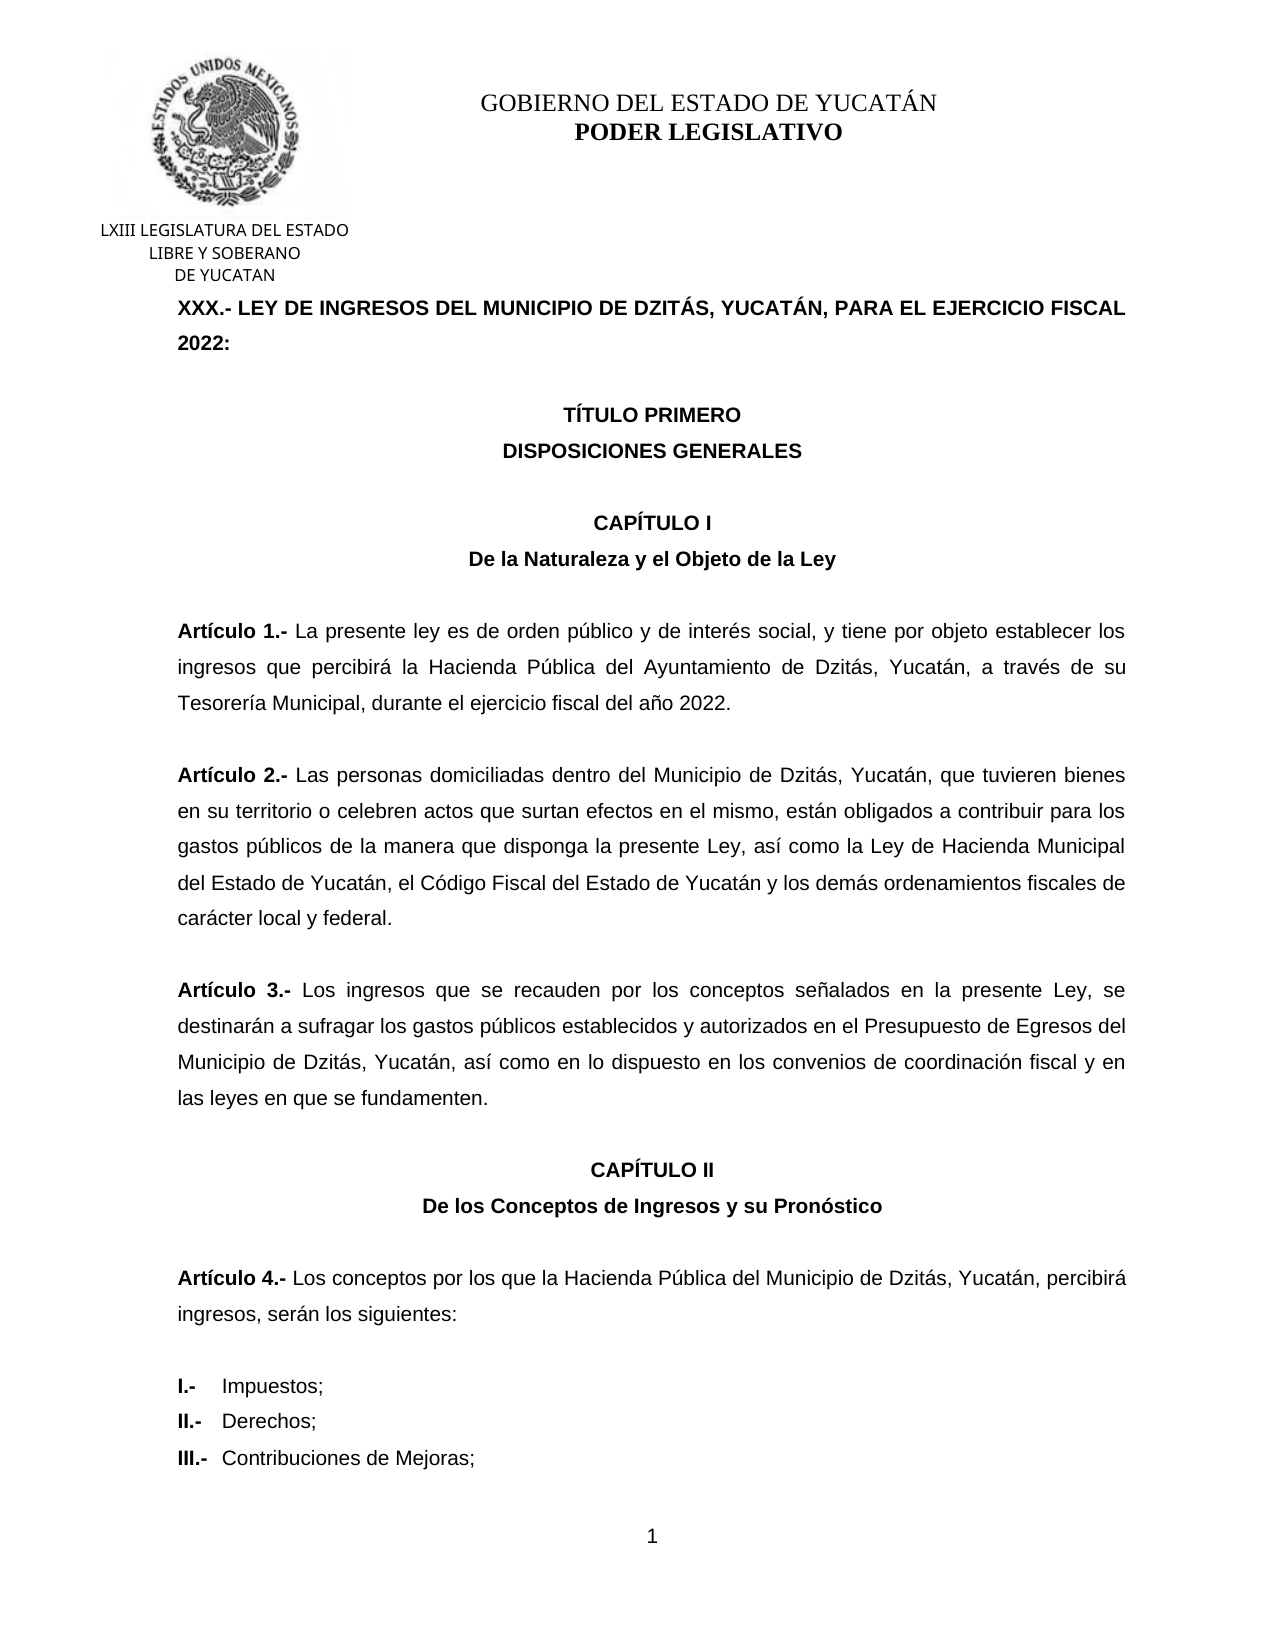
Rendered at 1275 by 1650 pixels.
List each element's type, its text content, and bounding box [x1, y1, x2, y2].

text XXX.- LEY DE INGRESOS DEL MUNICIPIO DE DZITÁS, YUCATÁN, PARA EL EJERCICIO FISCAL 2022: [177, 295, 1127, 355]
text Artículo 3.- Los ingresos que se recauden por los conceptos señalados en la presente Ley, se destinarán a sufragar los gastos públicos establecidos y autorizados en el Presupuesto de Egresos del Municipio de Dzitás, Yucatán, así como en lo dispuesto en los convenios de coordinación fiscal y en las leyes en que se fundamenten. [177, 978, 1127, 1110]
text DISPOSICIONES GENERALES [177, 439, 1127, 463]
text Artículo 1.- La presente ley es de orden público y de interés social, y tiene por objeto establecer los ingresos que percibirá la Hacienda Pública del Ayuntamiento de Dzitás, Yucatán, a través de su Tesorería Municipal, durante el ejercicio fiscal del año 2022. [177, 619, 1127, 714]
text III.- Contribuciones de Mejoras; [177, 1445, 1127, 1469]
text Artículo 2.- Las personas domiciliadas dentro del Municipio de Dzitás, Yucatán, que tuvieren bienes en su territorio o celebren actos que surtan efectos en el mismo, están obligados a contribuir para los gastos públicos de la manera que disponga la presente Ley, así como la Ley de Hacienda Municipal del Estado de Yucatán, el Código Fiscal del Estado de Yucatán y los demás ordenamientos fiscales de carácter local y federal. [177, 762, 1127, 930]
text De la Naturaleza y el Objeto de la Ley [177, 547, 1127, 571]
text CAPÍTULO I [177, 511, 1127, 535]
text II.- Derechos; [177, 1409, 1127, 1433]
text De los Conceptos de Ingresos y su Pronóstico [177, 1194, 1127, 1218]
text I.- Impuestos; [177, 1373, 1127, 1397]
text Artículo 4.- Los conceptos por los que la Hacienda Pública del Municipio de Dzitás, Yucatán, percibirá ingresos, serán los siguientes: [177, 1266, 1127, 1326]
text CAPÍTULO II [177, 1158, 1127, 1182]
text TÍTULO PRIMERO [177, 403, 1127, 427]
picture [105, 50, 349, 221]
